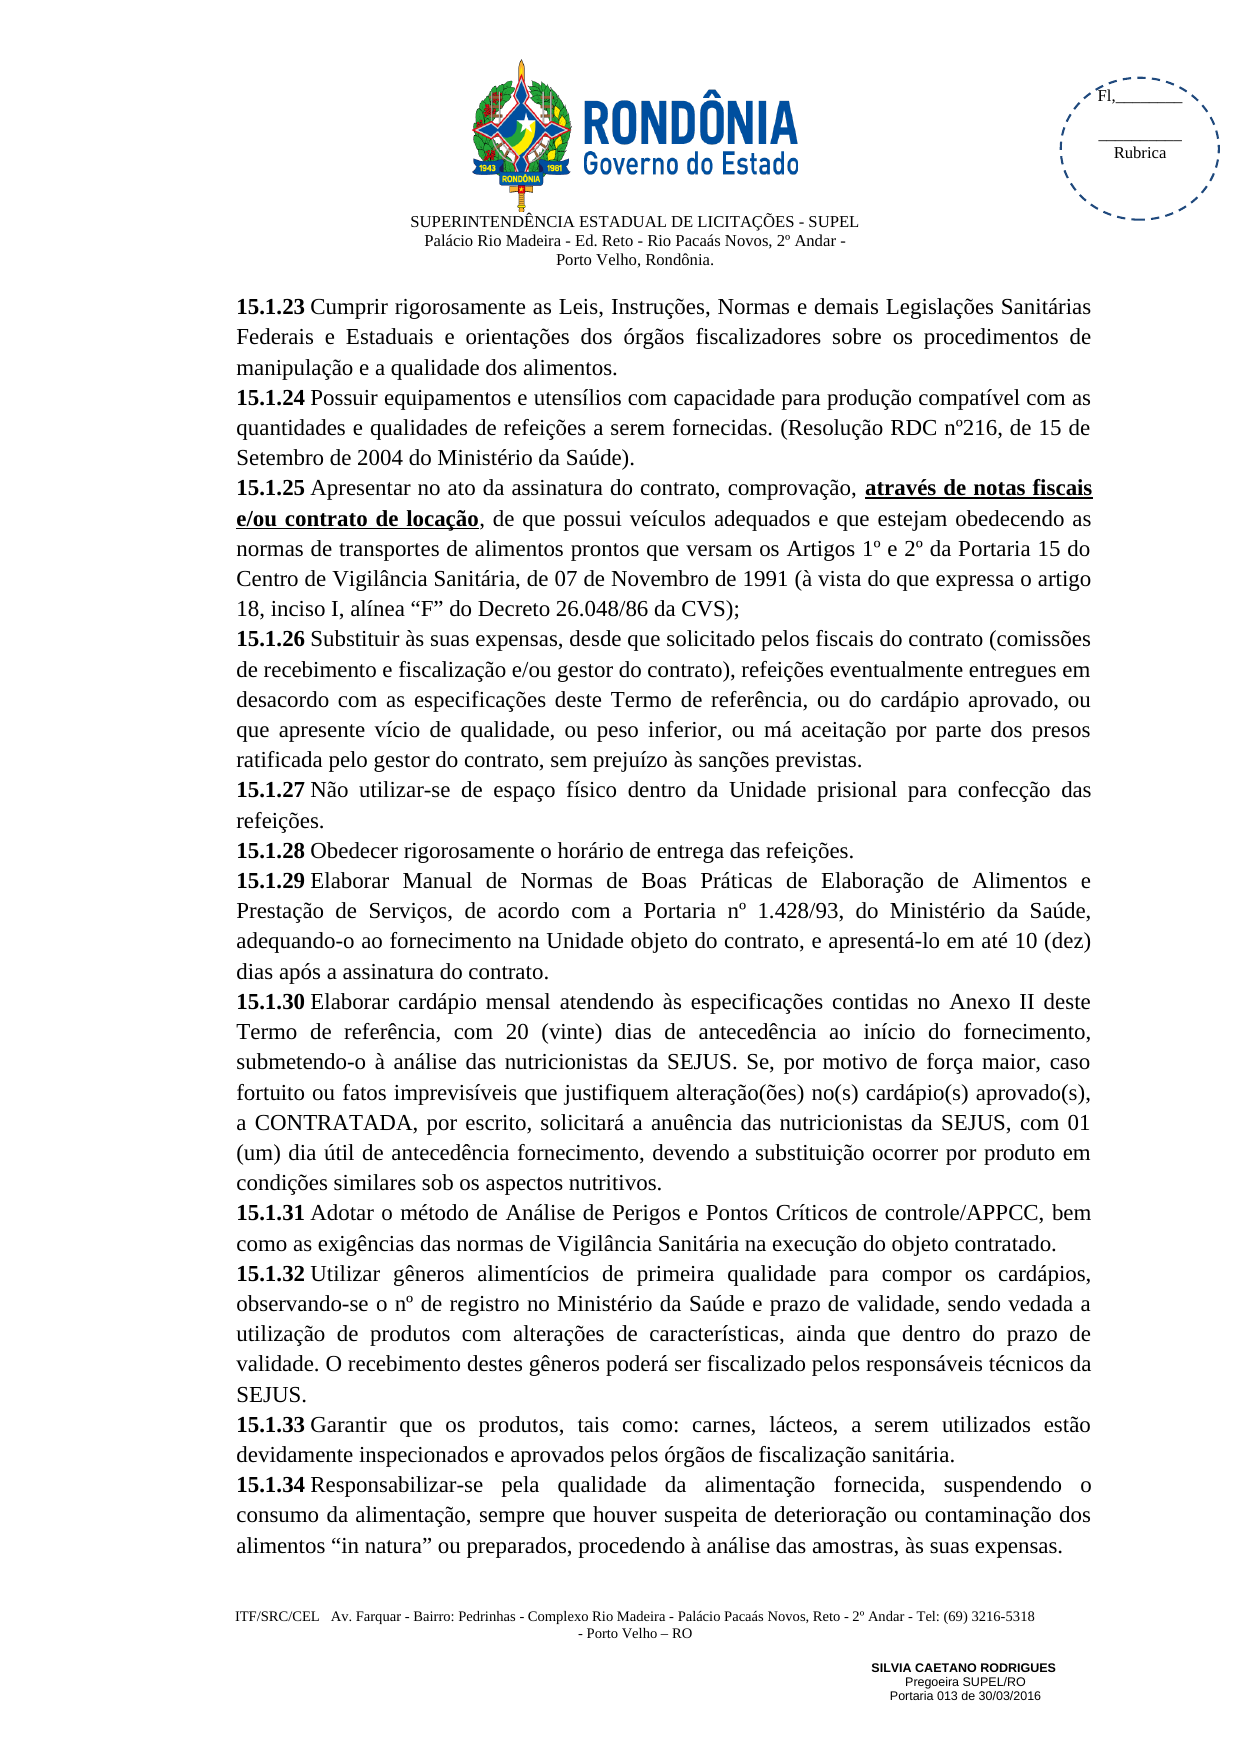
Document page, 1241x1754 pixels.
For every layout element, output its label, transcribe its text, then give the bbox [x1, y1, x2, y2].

list Elaborar Manual de Normas de Boas Práticas de Elaboração de Alimentos e Prestação de Serviços, de acordo com a Portaria nº 1.428/93, do Ministério da Saúde, adequando-o ao fornecimento na Unidade objeto do contrato, e apresentá-lo em até 10 (dez) dias após a assinatura do contrato. [236, 867, 1093, 984]
list Elaborar cardápio mensal atendendo às especificações contidas no Anexo II deste Termo de referência, com 20 (vinte) dias de antecedência ao início do fornecimento, submetendo-o à análise das nutricionistas da SEJUS. Se, por motivo de força maior, caso fortuito ou fatos imprevisíveis que justifiquem alteração(ões) no(s) cardápio(s) aprovado(s), a CONTRATADA, por escrito, solicitará a anuência das nutricionistas da SEJUS, com 01 (um) dia útil de antecedência fornecimento, devendo a substituição ocorrer por produto em condições similares sob os aspectos nutritivos. [236, 988, 1093, 1196]
list Apresentar no ato da assinatura do contrato, comprovação, através de notas fiscais e/ou contrato de locação, de que possui veículos adequados e que estejam obedecendo as normas de transportes de alimentos prontos que versam os Artigos 1º e 2º da Portaria 15 do Centro de Vigilância Sanitária, de 07 de Novembro de 1991 (à vista do que expressa o artigo 18, inciso I, alínea “F” do Decreto 26.048/86 da CVS); [236, 474, 1093, 622]
list Garantir que os produtos, tais como: carnes, lácteos, a serem utilizados estão devidamente inspecionados e aprovados pelos órgãos de fiscalização sanitária. [236, 1411, 1093, 1467]
list Utilizar gêneros alimentícios de primeira qualidade para compor os cardápios, observando-se o nº de registro no Ministério da Saúde e prazo de validade, sendo vedada a utilização de produtos com alterações de características, ainda que dentro do prazo de validade. O recebimento destes gêneros poderá ser fiscalizado pelos responsáveis técnicos da SEJUS. [236, 1260, 1093, 1407]
list Obedecer rigorosamente o horário de entrega das refeições. [236, 837, 1093, 863]
list Não utilizar-se de espaço físico dentro da Unidade prisional para confecção das refeições. [236, 777, 1093, 833]
list Cumprir rigorosamente as Leis, Instruções, Normas e demais Legislações Sanitárias Federais e Estaduais e orientações dos órgãos fiscalizadores sobre os procedimentos de manipulação e a qualidade dos alimentos. [236, 293, 1093, 380]
picture [471, 59, 798, 212]
list Possuir equipamentos e utensílios com capacidade para produção compatível com as quantidades e qualidades de refeições a serem fornecidas. (Resolução RDC nº216, de 15 de Setembro de 2004 do Ministério da Saúde). [236, 384, 1093, 471]
list Adotar o método de Análise de Perigos e Pontos Críticos de controle/APPCC, bem como as exigências das normas de Vigilância Sanitária na execução do objeto contratado. [236, 1199, 1093, 1256]
list Responsabilizar-se pela qualidade da alimentação fornecida, suspendendo o consumo da alimentação, sempre que houver suspeita de deterioração ou contaminação dos alimentos “in natura” ou preparados, procedendo à análise das amostras, às suas expensas. [236, 1471, 1093, 1558]
list Substituir às suas expensas, desde que solicitado pelos fiscais do contrato (comissões de recebimento e fiscalização e/ou gestor do contrato), refeições eventualmente entregues em desacordo com as especificações deste Termo de referência, ou do cardápio aprovado, ou que apresente vício de qualidade, ou peso inferior, ou má aceitação por parte dos presos ratificada pelo gestor do contrato, sem prejuízo às sanções previstas. [236, 626, 1093, 773]
